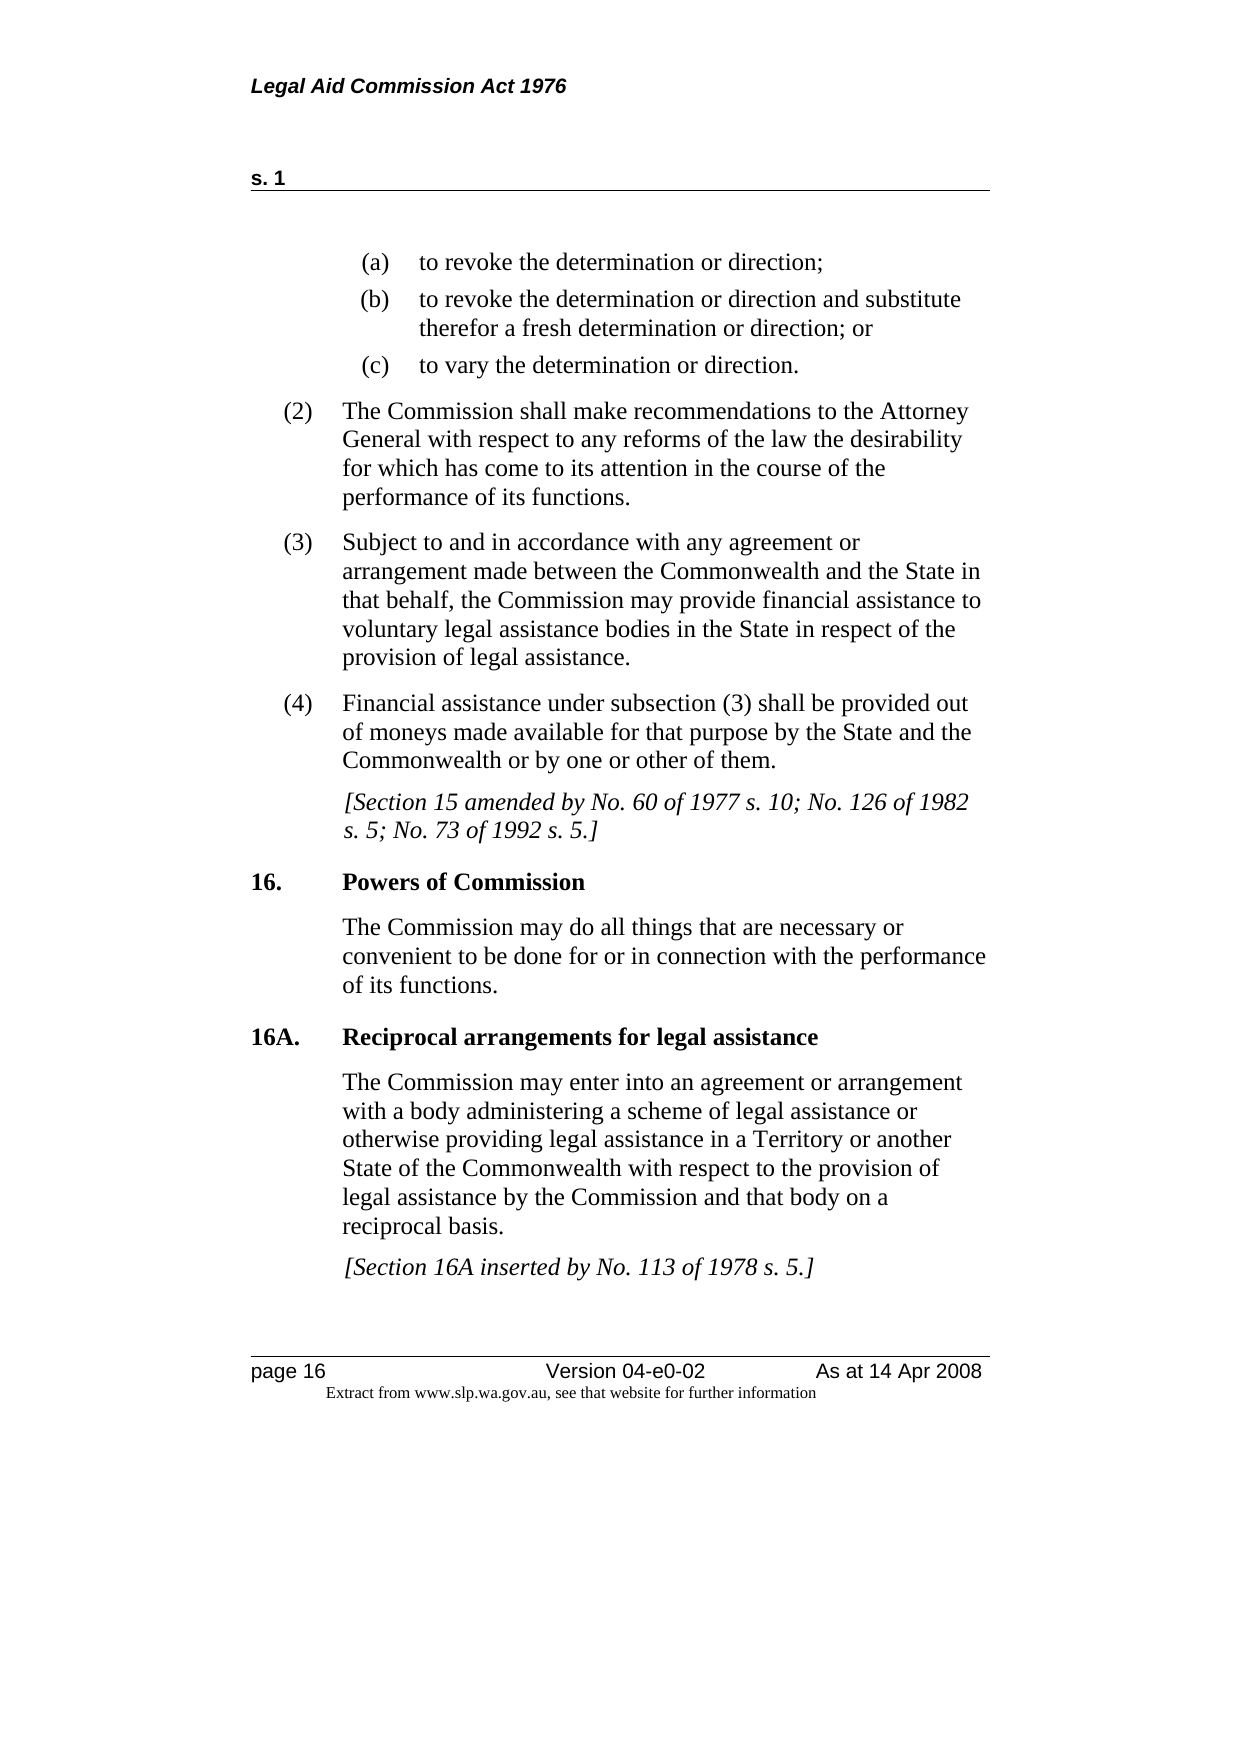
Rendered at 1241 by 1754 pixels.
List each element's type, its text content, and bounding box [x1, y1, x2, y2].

text (2) The Commission shall make recommendations to the Attorney General with respect to any reforms of the law the desirability for which has come to its attention in the course of the performance of its functions. [251, 396, 990, 511]
text (3) Subject to and in accordance with any agreement or arrangement made between the Commonwealth and the State in that behalf, the Commission may provide financial assistance to voluntary legal assistance bodies in the State in respect of the provision of legal assistance. [251, 527, 990, 671]
text (c) to vary the determination or direction. [251, 350, 990, 379]
text [Section 15 amended by No. 60 of 1977 s. 10; No. 126 of 1982 s. 5; No. 73 of 1992 s. 5.] [251, 787, 990, 844]
text (4) Financial assistance under subsection (3) shall be provided out of moneys made available for that purpose by the State and the Commonwealth or by one or other of them. [251, 688, 990, 774]
text [Section 16A inserted by No. 113 of 1978 s. 5.] [251, 1252, 990, 1281]
subtitle 16. Powers of Commission [251, 867, 990, 896]
text The Commission may do all things that are necessary or convenient to be done for or in connection with the performance of its functions. [251, 912, 990, 999]
text The Commission may enter into an agreement or arrangement with a body administering a scheme of legal assistance or otherwise providing legal assistance in a Territory or another State of the Commonwealth with respect to the provision of legal assistance by the Commission and that body on a reciprocal basis. [251, 1067, 990, 1239]
subtitle 16A. Reciprocal arrangements for legal assistance [251, 1022, 990, 1050]
text (a) to revoke the determination or direction; [251, 247, 990, 276]
text (b) to revoke the determination or direction and substitute therefor a fresh determination or direction; or [251, 284, 990, 342]
